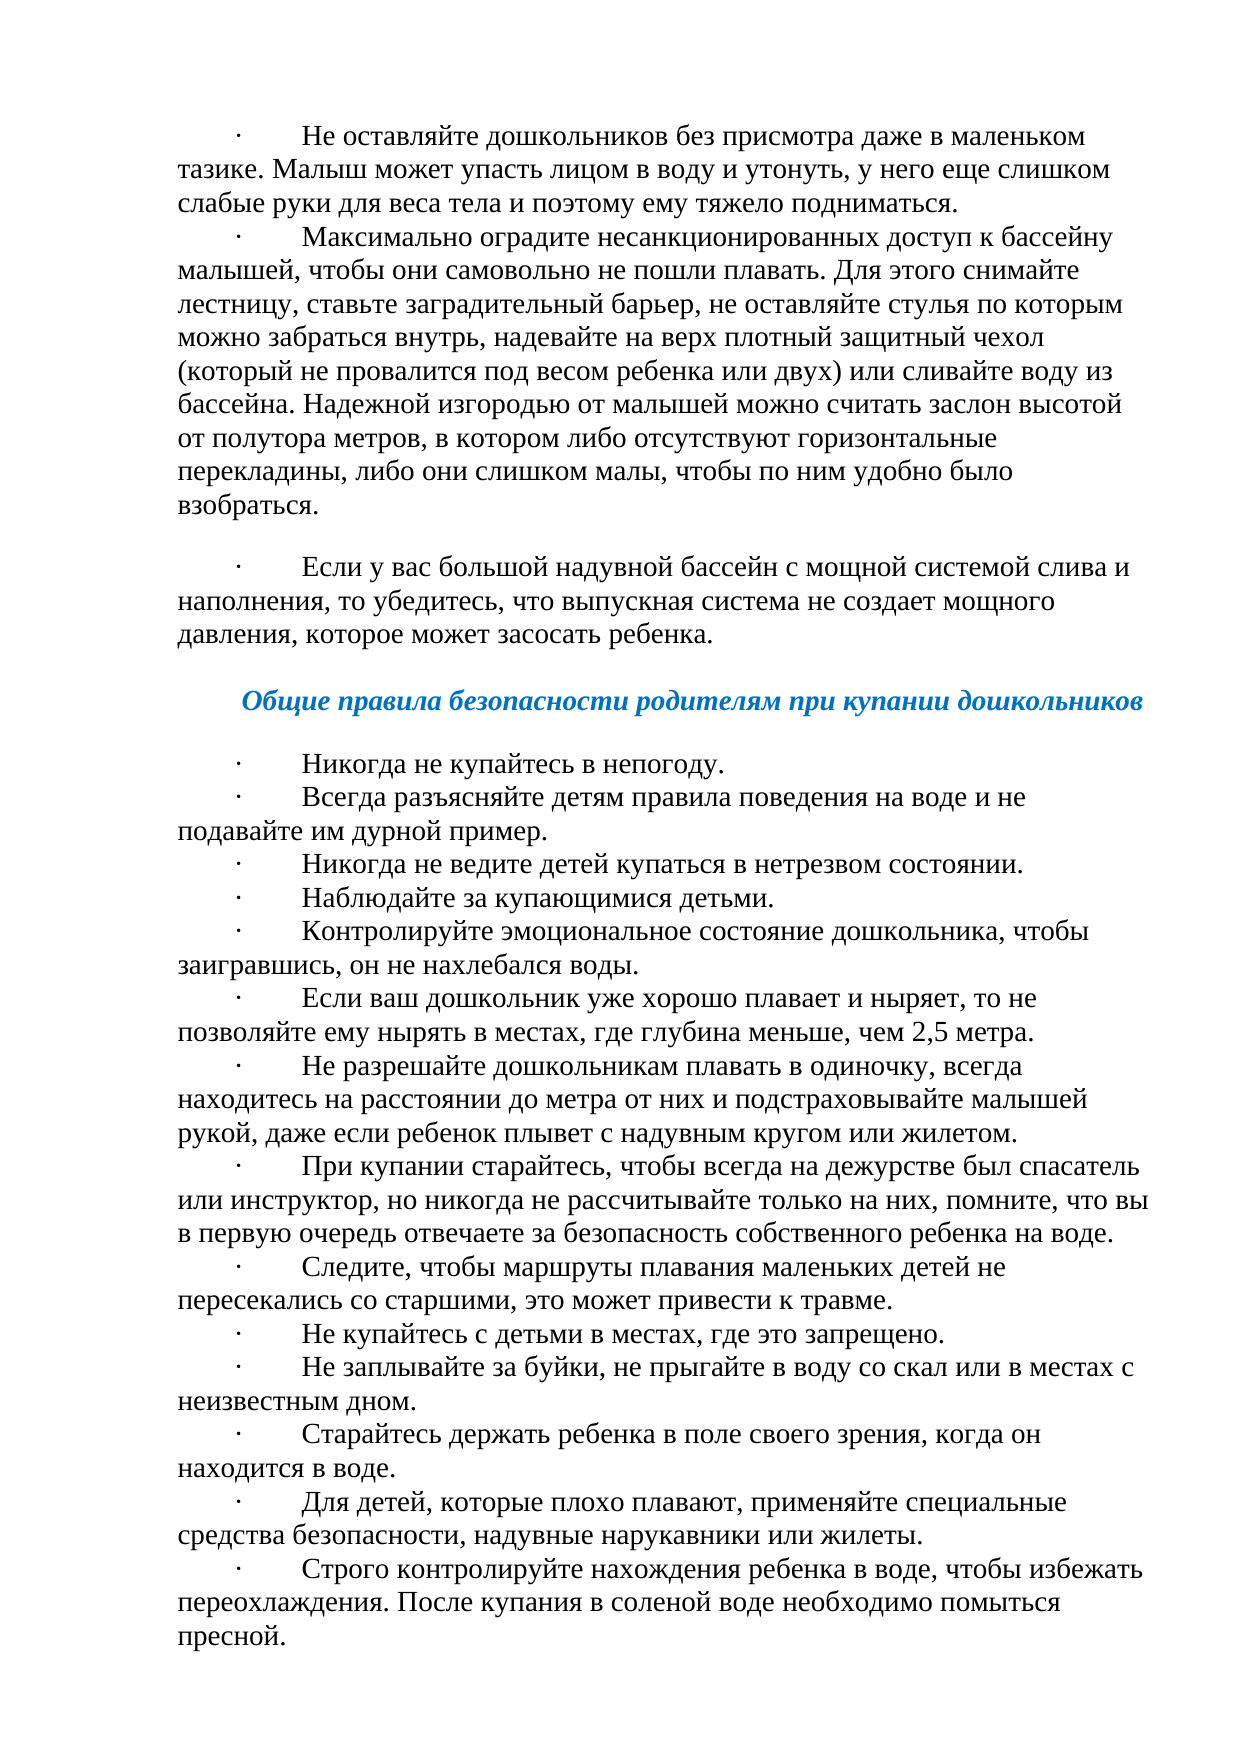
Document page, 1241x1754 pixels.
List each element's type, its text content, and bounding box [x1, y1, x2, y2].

text · Не оставляйте дошкольников без присмотра даже в маленьком тазике. Малыш может упасть лицом в воду и утонуть, у него еще слишком слабые руки для веса тела и поэтому ему тяжело подниматься. [177, 118, 1152, 219]
text · Если ваш дошкольник уже хорошо плавает и ныряет, то не позволяйте ему нырять в местах, где глубина меньше, чем 2,5 метра. [177, 981, 1152, 1048]
text · Не разрешайте дошкольникам плавать в одиночку, всегда находитесь на расстоянии до метра от них и подстраховывайте малышей рукой, даже если ребенок плывет с надувным кругом или жилетом. [177, 1048, 1152, 1148]
text · Для детей, которые плохо плавают, применяйте специальные средства безопасности, надувные нарукавники или жилеты. [177, 1484, 1152, 1551]
text · При купании старайтесь, чтобы всегда на дежурстве был спасатель или инструктор, но никогда не рассчитывайте только на них, помните, что вы в первую очередь отвечаете за безопасность собственного ребенка на воде. [177, 1148, 1152, 1249]
text · Наблюдайте за купающимися детьми. [177, 880, 1152, 913]
text · Максимально оградите несанкционированных доступ к бассейну малышей, чтобы они самовольно не пошли плавать. Для этого снимайте лестницу, ставьте заградительный барьер, не оставляйте стулья по которым можно забраться внутрь, надевайте на верх плотный защитный чехол (который не провалится под весом ребенка или двух) или сливайте воду из бассейна. Надежной изгородью от малышей можно считать заслон высотой от полутора метров, в котором либо отсутствуют горизонтальные перекладины, либо они слишком малы, чтобы по ним удобно было взобраться. [177, 219, 1152, 521]
text · Не купайтесь с детьми в местах, где это запрещено. [177, 1316, 1152, 1349]
text · Старайтесь держать ребенка в поле своего зрения, когда он находится в воде. [177, 1417, 1152, 1484]
text · Если у вас большой надувной бассейн с мощной системой слива и наполнения, то убедитесь, что выпускная система не создает мощного давления, которое может засосать ребенка. [177, 549, 1152, 650]
text · Контролируйте эмоциональное состояние дошкольника, чтобы заигравшись, он не нахлебался воды. [177, 913, 1152, 981]
text Общие правила безопасности родителям при купании дошкольников [177, 683, 1152, 717]
text · Никогда не купайтесь в непогоду. [177, 746, 1152, 779]
text · Не заплывайте за буйки, не прыгайте в воду со скал или в местах с неизвестным дном. [177, 1349, 1152, 1417]
text · Строго контролируйте нахождения ребенка в воде, чтобы избежать переохлаждения. После купания в соленой воде необходимо помыться пресной. [177, 1551, 1152, 1651]
text · Никогда не ведите детей купаться в нетрезвом состоянии. [177, 846, 1152, 880]
text · Всегда разъясняйте детям правила поведения на воде и не подавайте им дурной пример. [177, 779, 1152, 846]
text · Следите, чтобы маршруты плавания маленьких детей не пересекались со старшими, это может привести к травме. [177, 1249, 1152, 1316]
